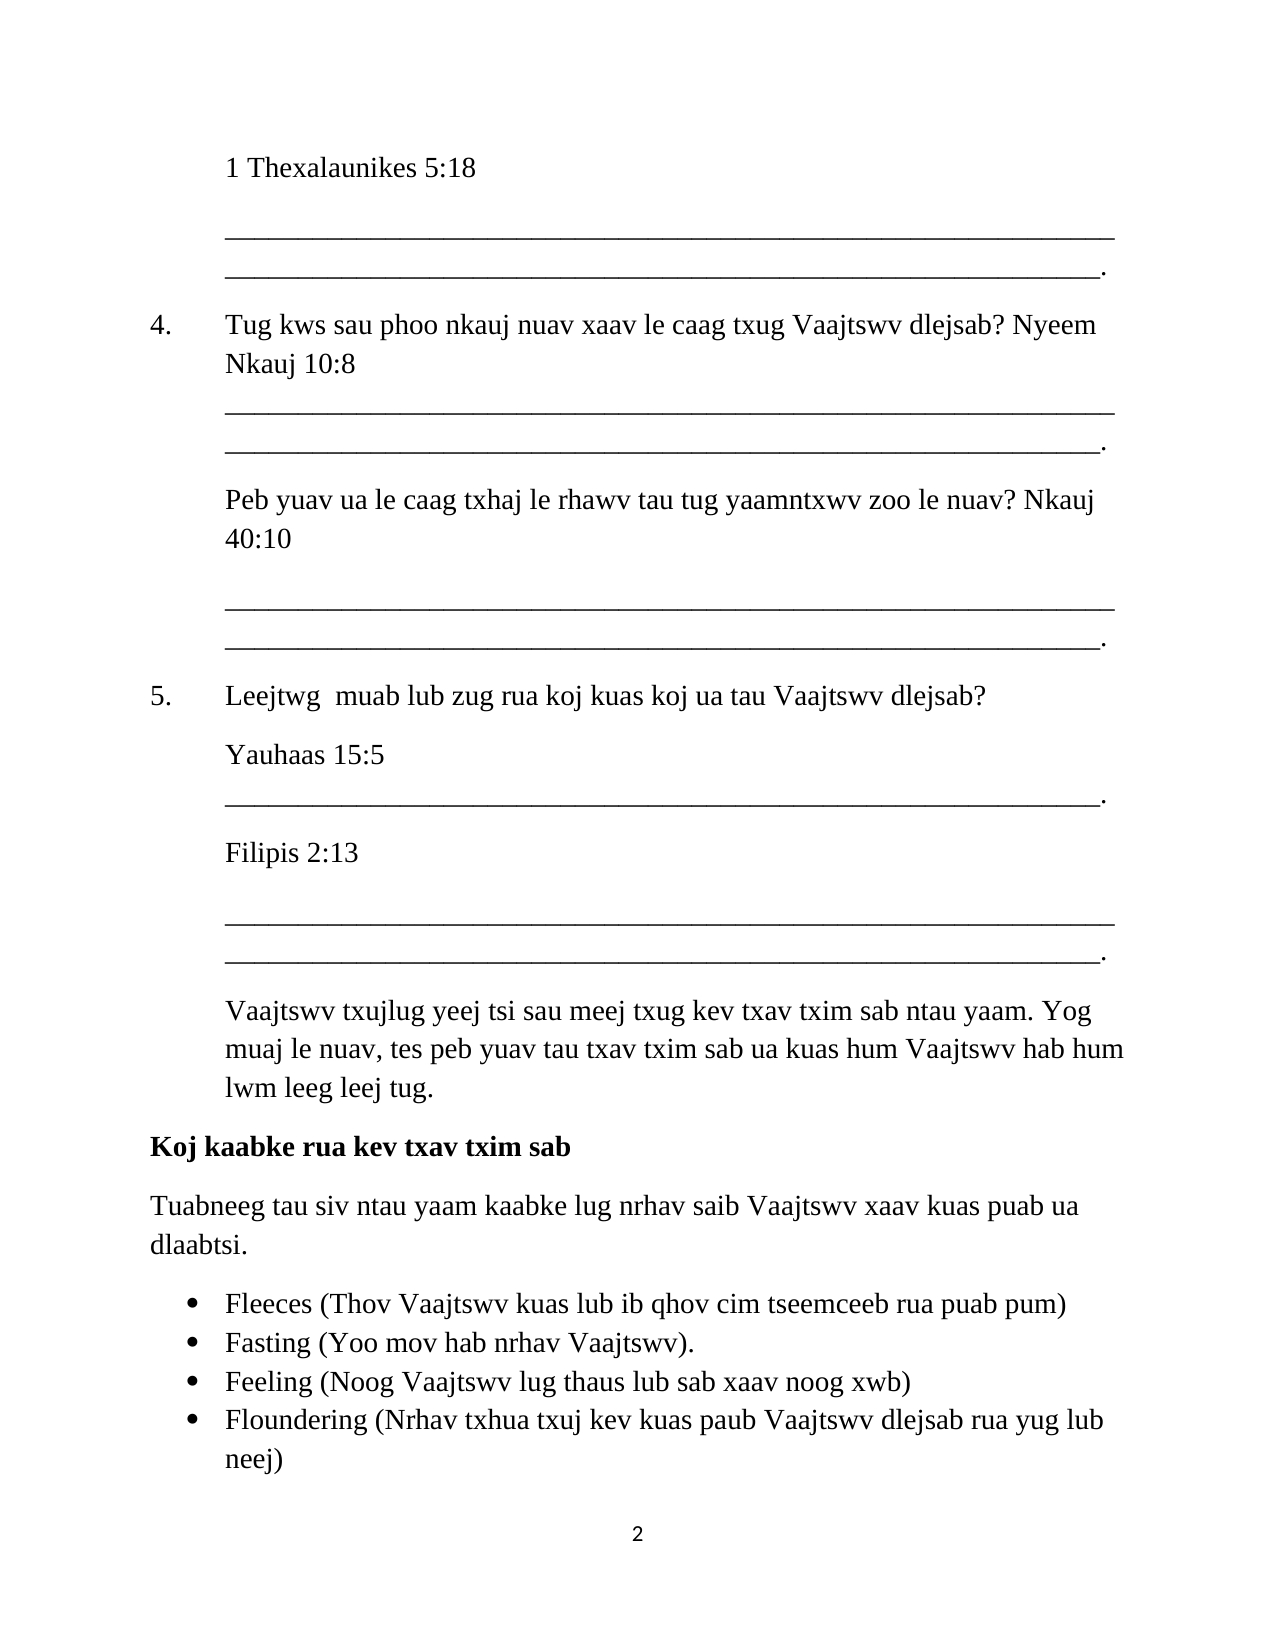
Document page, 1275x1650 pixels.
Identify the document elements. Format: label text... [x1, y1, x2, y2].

text Koj kaabke rua kev txav txim sab [150, 1129, 1125, 1163]
list _________________________________________________________________________________________________________________________. [225, 384, 1125, 456]
text Tuabneeg tau siv ntau yaam kaabke lug nrhav saib Vaajtswv xaav kuas puab ua dlaabtsi. [150, 1188, 1125, 1261]
text Yauhaas 15:5 ____________________________________________________________. [225, 737, 1125, 809]
list Leejtwg muab lub zug rua koj kuas koj ua tau Vaajtswv dlejsab? [150, 678, 1125, 712]
text Filipis 2:13 [225, 835, 1125, 869]
list Fasting (Yoo mov hab nrhav Vaajtswv). [187, 1325, 1125, 1359]
text _________________________________________________________________________________________________________________________. [225, 895, 1125, 967]
text Vaajtswv txujlug yeej tsi sau meej txug kev txav txim sab ntau yaam. Yog muaj le nuav, tes peb yuav tau txav txim sab ua kuas hum Vaajtswv hab hum lwm leeg leej tug. [225, 993, 1125, 1103]
text 1 Thexalaunikes 5:18 [225, 150, 1125, 183]
text _________________________________________________________________________________________________________________________. [225, 580, 1125, 652]
list Tug kws sau phoo nkauj nuav xaav le caag txug Vaajtswv dlejsab? Nyeem Nkauj 10:8 [150, 307, 1125, 379]
list Feeling (Noog Vaajtswv lug thaus lub sab xaav noog xwb) [187, 1364, 1125, 1397]
list Floundering (Nrhav txhua txuj kev kuas paub Vaajtswv dlejsab rua yug lub neej) [187, 1402, 1125, 1474]
text _________________________________________________________________________________________________________________________. [225, 209, 1125, 281]
text Peb yuav ua le caag txhaj le rhawv tau tug yaamntxwv zoo le nuav? Nkauj 40:10 [225, 482, 1125, 554]
list Fleeces (Thov Vaajtswv kuas lub ib qhov cim tseemceeb rua puab pum) [187, 1286, 1125, 1320]
